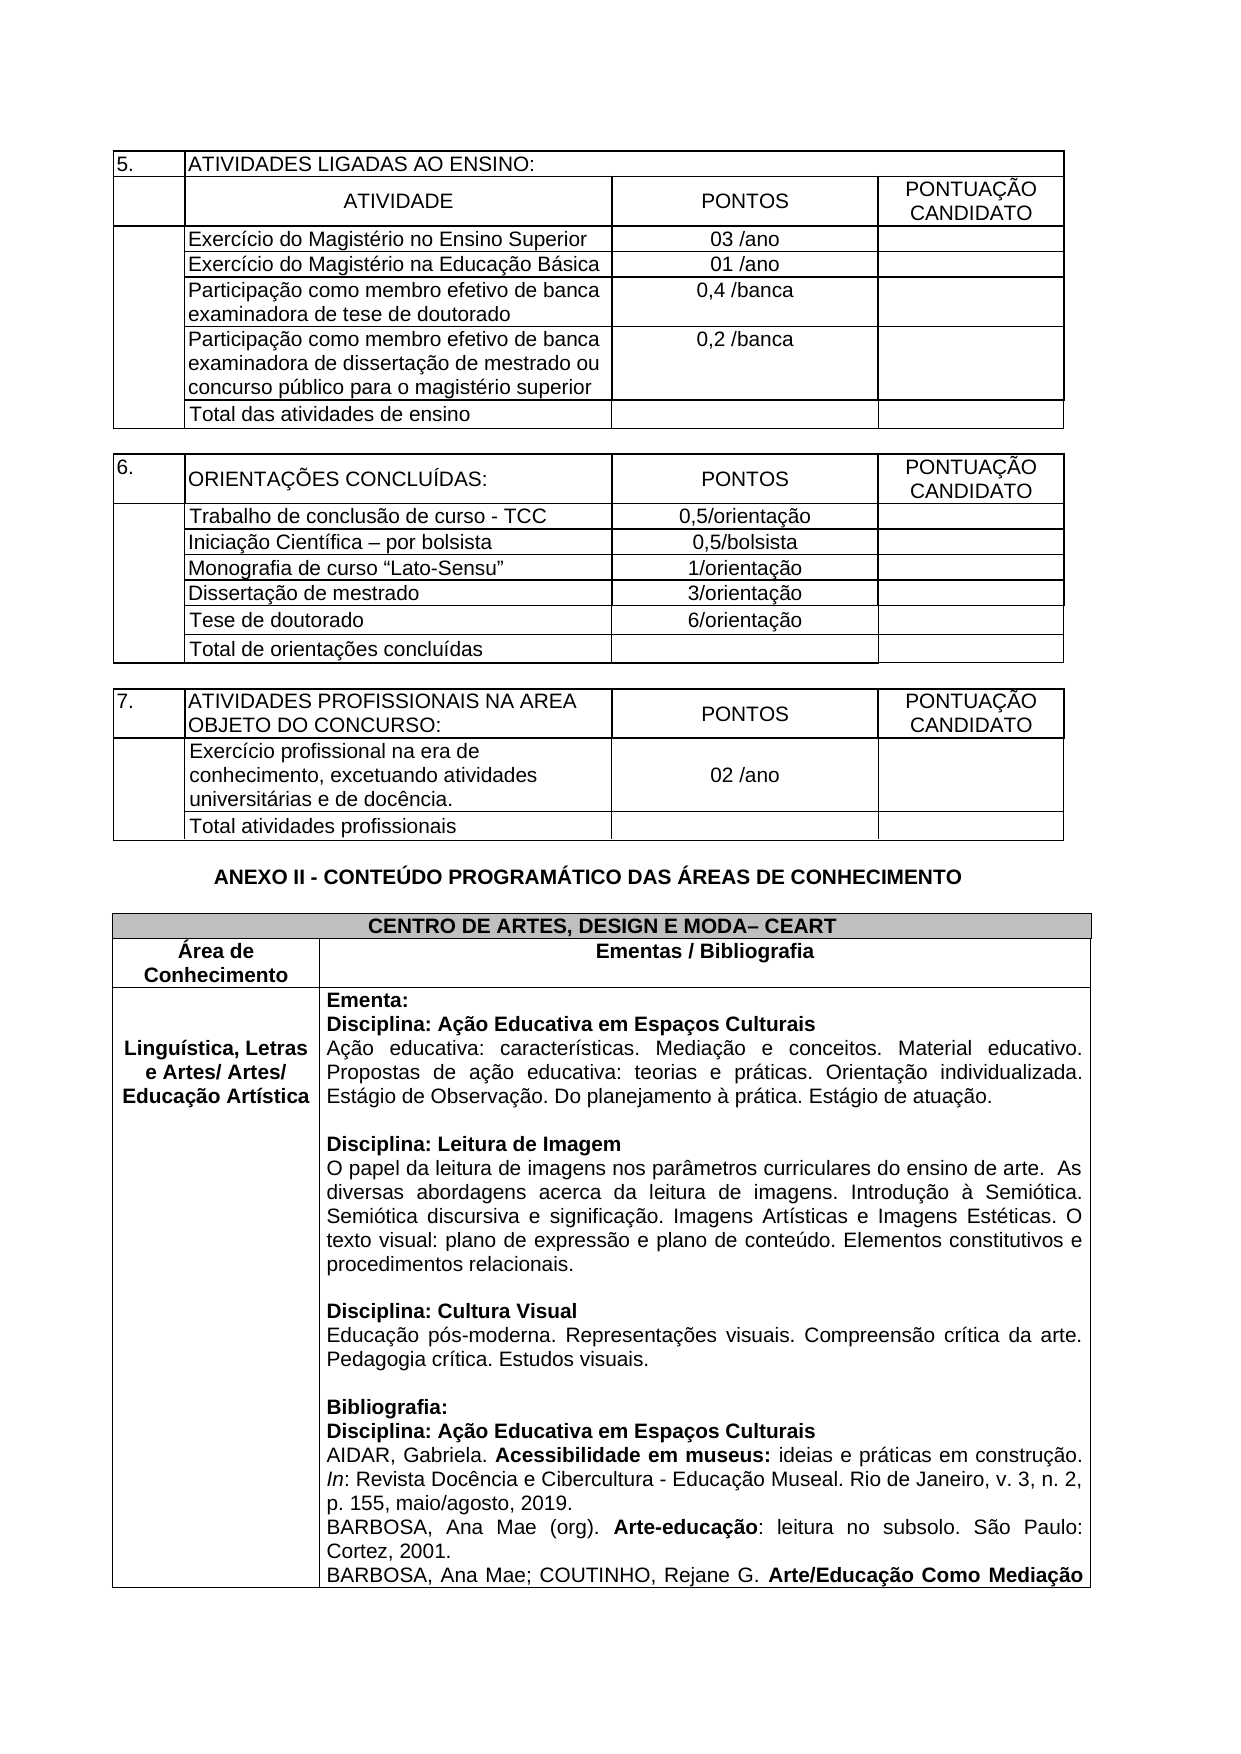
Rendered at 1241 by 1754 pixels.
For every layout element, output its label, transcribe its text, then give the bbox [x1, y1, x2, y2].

table_header PONTUAÇÃO CANDIDATO [879, 455, 1063, 503]
table_cell [879, 227, 1063, 251]
table_cell 02 /ano [612, 739, 878, 811]
table_header PONTUAÇÃO CANDIDATO [879, 690, 1063, 737]
table_cell Exercício do Magistério na Educação Básica [185, 252, 611, 276]
table_cell [612, 812, 878, 839]
table_cell 01 /ano [613, 252, 877, 276]
table_cell 0,4 /banca [613, 278, 877, 326]
table_cell [879, 530, 1063, 554]
table_cell [879, 739, 1063, 811]
table_cell Área de Conhecimento [113, 939, 319, 987]
table_cell 03 /ano [613, 227, 877, 251]
table_cell Total atividades profissionais [185, 812, 611, 839]
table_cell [320, 988, 1090, 1587]
table_cell [879, 278, 1063, 326]
table_cell Exercício profissional na era de conhecimento, excetuando atividades universitárias e de docência. [185, 739, 611, 811]
table_cell [879, 635, 1063, 662]
table_cell ATIVIDADE [186, 177, 611, 225]
table_cell Exercício do Magistério no Ensino Superior [185, 227, 611, 251]
table_cell Trabalho de conclusão de curso - TCC [185, 504, 611, 528]
table_cell Participação como membro efetivo de banca examinadora de tese de doutorado [185, 278, 611, 326]
table_cell 1/orientação [613, 555, 877, 579]
table_header ATIVIDADES PROFISSIONAIS NA AREA OBJETO DO CONCURSO: [186, 690, 611, 737]
table_cell 0,5/orientação [613, 504, 877, 528]
table_header PONTOS [613, 690, 877, 737]
table_header 7. [114, 690, 184, 737]
table_cell [114, 504, 184, 662]
table_cell Dissertação de mestrado [185, 581, 611, 605]
table_cell Monografia de curso “Lato-Sensu” [185, 555, 611, 579]
table_cell [114, 739, 184, 839]
table_header 5. [114, 152, 184, 176]
table_cell [612, 401, 878, 428]
table_cell 6/orientação [612, 606, 878, 633]
table_cell [879, 401, 1063, 428]
text ANEXO II - CONTEÚDO PROGRAMÁTICO DAS ÁREAS DE CONHECIMENTO [112, 865, 1063, 889]
table_cell Tese de doutorado [185, 606, 611, 633]
table_cell [879, 555, 1063, 579]
table_cell Iniciação Científica – por bolsista [185, 530, 611, 554]
table_header CENTRO DE ARTES, DESIGN E MODA– CEART [113, 914, 1091, 938]
table_cell 0,5/bolsista [613, 530, 877, 554]
table_cell Participação como membro efetivo de banca examinadora de dissertação de mestrado ou concurso público para o magistério superior [185, 327, 611, 399]
table_cell [879, 252, 1063, 276]
table_cell [879, 504, 1063, 528]
table_cell Total de orientações concluídas [185, 635, 611, 662]
table_header PONTOS [613, 455, 877, 503]
table_cell Ementas / Bibliografia [320, 939, 1090, 987]
table_cell [114, 227, 184, 428]
table_cell Total das atividades de ensino [185, 401, 611, 428]
table_cell [879, 812, 1063, 839]
table_cell [114, 177, 184, 225]
table_header 6. [114, 455, 184, 503]
table_header ATIVIDADES LIGADAS AO ENSINO: [186, 152, 1063, 176]
table_cell 3/orientação [613, 581, 877, 605]
table_cell [879, 606, 1063, 633]
table_cell PONTUAÇÃO CANDIDATO [879, 177, 1063, 225]
table_cell PONTOS [613, 177, 877, 225]
table_cell [612, 635, 878, 662]
table_cell [879, 327, 1063, 399]
table_cell [879, 581, 1063, 605]
table_cell 0,2 /banca [613, 327, 877, 399]
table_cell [113, 988, 319, 1587]
table_header ORIENTAÇÕES CONCLUÍDAS: [186, 455, 611, 503]
